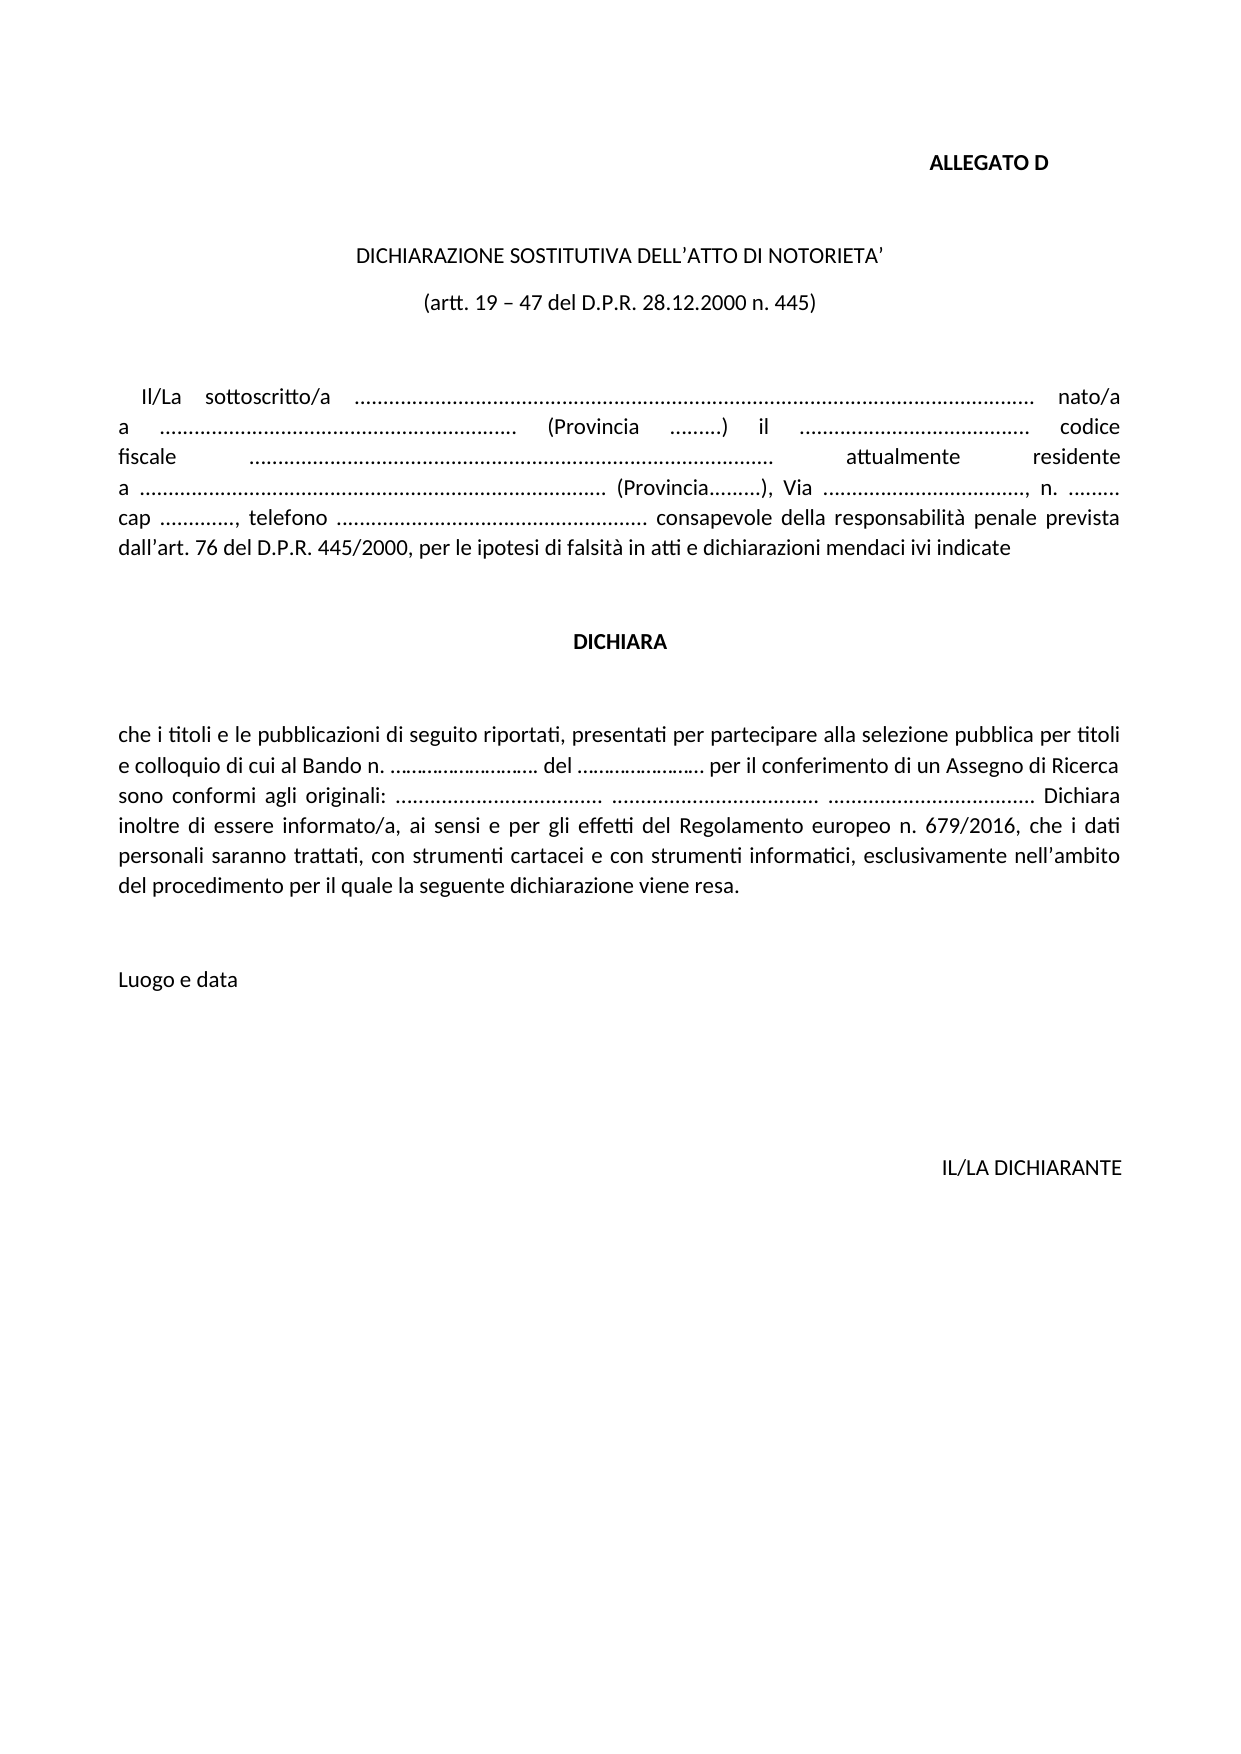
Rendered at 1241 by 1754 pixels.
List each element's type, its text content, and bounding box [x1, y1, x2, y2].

text Luogo e data [118, 965, 1122, 993]
text che i titoli e le pubblicazioni di seguito riportati, presentati per partecipare alla selezione pubblica per titoli e colloquio di cui al Bando n. ………………………. del …………………… per il conferimento di un Assegno di Ricerca sono conformi agli originali: .................................... .................................... .................................... Dichiara inoltre di essere informato/a, ai sensi e per gli effetti del Regolamento europeo n. 679/2016, che i dati personali saranno trattati, con strumenti cartacei e con strumenti informatici, esclusivamente nell’ambito del procedimento per il quale la seguente dichiarazione viene resa. [118, 721, 1122, 899]
text (artt. 19 – 47 del D.P.R. 28.12.2000 n. 445) [118, 288, 1122, 316]
text DICHIARA [118, 627, 1122, 655]
text ALLEGATO D [118, 148, 1122, 176]
text IL/LA DICHIARANTE [118, 1153, 1122, 1181]
text Il/La sottoscritto/a ...................................................................................................................... nato/a a .............................................................. (Provincia .........) il ........................................ codice fiscale ........................................................................................... attualmente residente a ................................................................................. (Provincia.........), Via ..................................., n. ......... cap ............., telefono ...................................................... consapevole della responsabilità penale prevista dall’art. 76 del D.P.R. 445/2000, per le ipotesi di falsità in atti e dichiarazioni mendaci ivi indicate [118, 382, 1122, 561]
text DICHIARAZIONE SOSTITUTIVA DELL’ATTO DI NOTORIETA’ [118, 241, 1122, 269]
